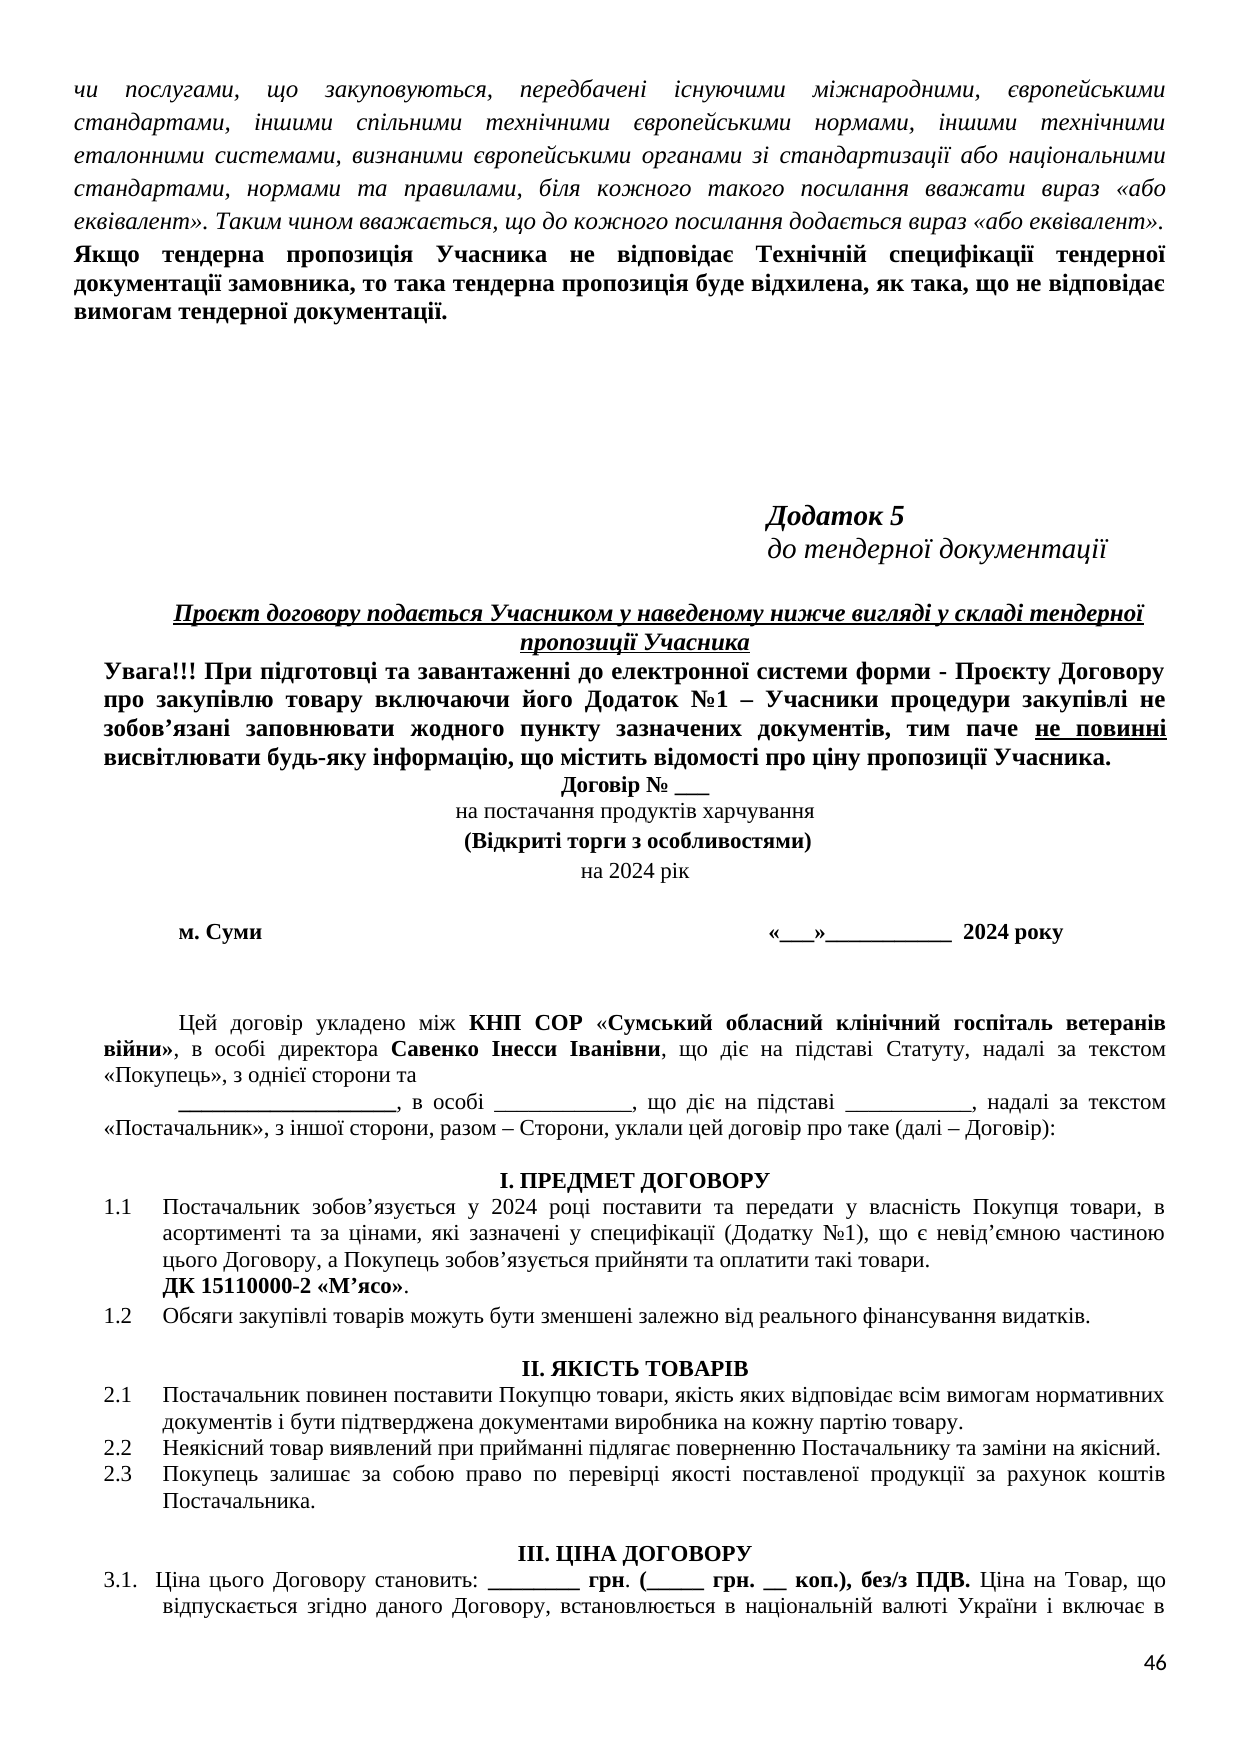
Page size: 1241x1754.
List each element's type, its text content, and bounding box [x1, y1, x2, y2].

text ДК 15110000-2 «М’ясо». [88, 1272, 1122, 1298]
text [74, 74, 1167, 235]
text Додаток 5 [693, 498, 1167, 531]
text 2.2 Неякісний товар виявлений при прийманні підлягає поверненню Постачальнику та заміни на якісний. [103, 1434, 1167, 1461]
text Договір № ___ [103, 771, 1167, 797]
text Цей договір укладено між КНП СОР «Сумський обласний клінічний госпіталь ветеранів війни», в особі директора Савенко Інесси Іванівни, що діє на підставі Статуту, надалі за текстом «Покупець», з однієї сторони та [103, 1009, 1167, 1088]
text 1.1 Постачальник зобов’язується у 2024 році поставити та передати у власність Покупця товари, в асортименті та за цінами, які зазначені у специфікації (Додатку №1), що є невід’ємною частиною цього Договору, а Покупець зобов’язується прийняти та оплатити такі товари. [103, 1193, 1167, 1272]
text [103, 1566, 1167, 1619]
text 2.1 Постачальник повинен поставити Покупцю товари, якість яких відповідає всім вимогам нормативних документів і бути підтверджена документами виробника на кожну партію товару. [103, 1381, 1167, 1434]
text Якщо тендерна пропозиція Учасника не відповідає Технічній специфікації тендерної документації замовника, то така тендерна пропозиція буде відхилена, як така, що не відповідає вимогам тендерної документації. [74, 239, 1167, 325]
text (Відкриті торги з особливостями) [103, 827, 1167, 854]
text на постачання продуктів харчування [103, 797, 1167, 823]
text на 2024 рік [103, 858, 1167, 884]
text III. ЦІНА ДОГОВОРУ [103, 1539, 1167, 1566]
text до тендерної документації [767, 531, 1167, 565]
text 1.2 Обсяги закупівлі товарів можуть бути зменшені залежно від реального фінансування видатків. [103, 1302, 1167, 1329]
text II. ЯКІСТЬ ТОВАРІВ [103, 1355, 1167, 1381]
text 2.3 Покупець залишає за собою право по перевірці якості поставленої продукції за рахунок коштів Постачальника. [103, 1461, 1167, 1513]
text Увага!!! При підготовці та завантаженні до електронної системи форми - Проєкту Договору про закупівлю товару включаючи його Додаток №1 – Учасники процедури закупівлі не зобов’язані заповнювати жодного пункту зазначених документів, тим паче не повинні висвітлювати будь-яку інформацію, що містить відомості про ціну пропозиції Учасника. [103, 656, 1167, 771]
text м. Суми «___»___________ 2024 року [103, 918, 1167, 944]
text I. ПРЕДМЕТ ДОГОВОРУ [103, 1167, 1167, 1193]
text ___________________, в особі ____________, що діє на підставі ___________, надалі за текстом «Постачальник», з іншої сторони, разом – Сторони, уклали цей договір про таке (далі – Договір): [103, 1088, 1167, 1140]
text Проєкт договору подається Учасником у наведеному нижче вигляді у складі тендерної пропозиції Учасника [103, 598, 1167, 656]
